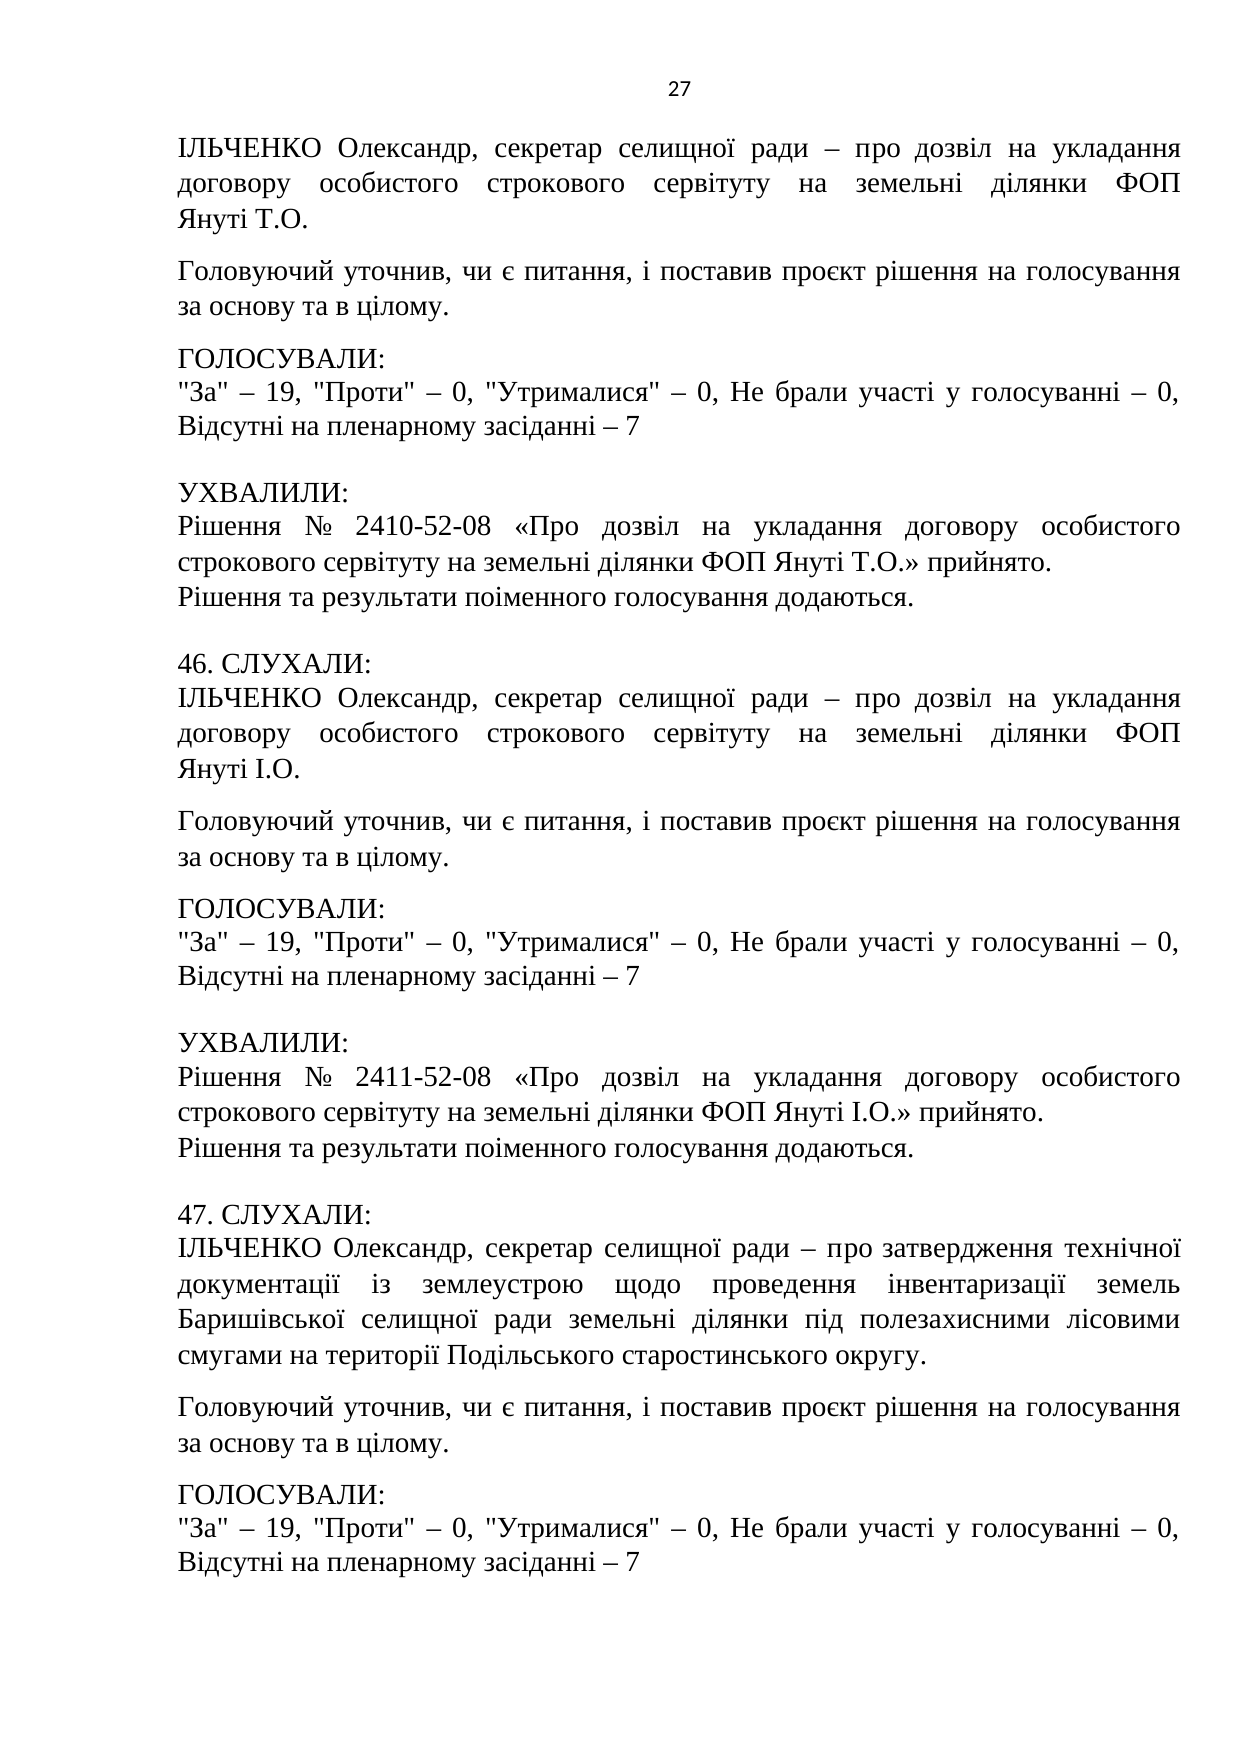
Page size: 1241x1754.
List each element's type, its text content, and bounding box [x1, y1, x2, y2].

text 47. СЛУХАЛИ: [177, 1197, 1181, 1230]
text 46. СЛУХАЛИ: [177, 647, 1181, 680]
text УХВАЛИЛИ: [177, 475, 1181, 508]
text "За" – 19, "Проти" – 0, "Утрималися" – 0, Не брали участі у голосуванні – 0, Відсутні на пленарному засіданні – 7 [177, 1510, 1181, 1577]
text Головуючий уточнив, чи є питання, і поставив проєкт рішення на голосування за основу та в цілому. [177, 1389, 1181, 1458]
text ГОЛОСУВАЛИ: [177, 1477, 1181, 1510]
text ІЛЬЧЕНКО Олександр, секретар селищної ради – про дозвіл на укладання договору особистого строкового сервітуту на земельні ділянки ФОП Януті І.О. [177, 680, 1181, 785]
text ГОЛОСУВАЛИ: [177, 341, 1181, 374]
text Головуючий уточнив, чи є питання, і поставив проєкт рішення на голосування за основу та в цілому. [177, 253, 1181, 322]
text ІЛЬЧЕНКО Олександр, секретар селищної ради – про затвердження технічної документації із землеустрою щодо проведення інвентаризації земель Баришівської селищної ради земельні ділянки під полезахисними лісовими смугами на території Подільського старостинського округу. [177, 1230, 1181, 1371]
text УХВАЛИЛИ: [177, 1025, 1181, 1059]
text Рішення та результати поіменного голосування додаються. [177, 1130, 1181, 1163]
text "За" – 19, "Проти" – 0, "Утрималися" – 0, Не брали участі у голосуванні – 0, Відсутні на пленарному засіданні – 7 [177, 374, 1181, 441]
text ГОЛОСУВАЛИ: [177, 891, 1181, 924]
text Рішення та результати поіменного голосування додаються. [177, 579, 1181, 613]
text ІЛЬЧЕНКО Олександр, секретар селищної ради – про дозвіл на укладання договору особистого строкового сервітуту на земельні ділянки ФОП Януті Т.О. [177, 130, 1181, 234]
text Головуючий уточнив, чи є питання, і поставив проєкт рішення на голосування за основу та в цілому. [177, 803, 1181, 872]
text Рішення № 2411-52-08 «Про дозвіл на укладання договору особистого строкового сервітуту на земельні ділянки ФОП Януті І.О.» прийнято. [177, 1059, 1181, 1128]
text "За" – 19, "Проти" – 0, "Утрималися" – 0, Не брали участі у голосуванні – 0, Відсутні на пленарному засіданні – 7 [177, 924, 1181, 992]
text Рішення № 2410-52-08 «Про дозвіл на укладання договору особистого строкового сервітуту на земельні ділянки ФОП Януті Т.О.» прийнято. [177, 508, 1181, 577]
